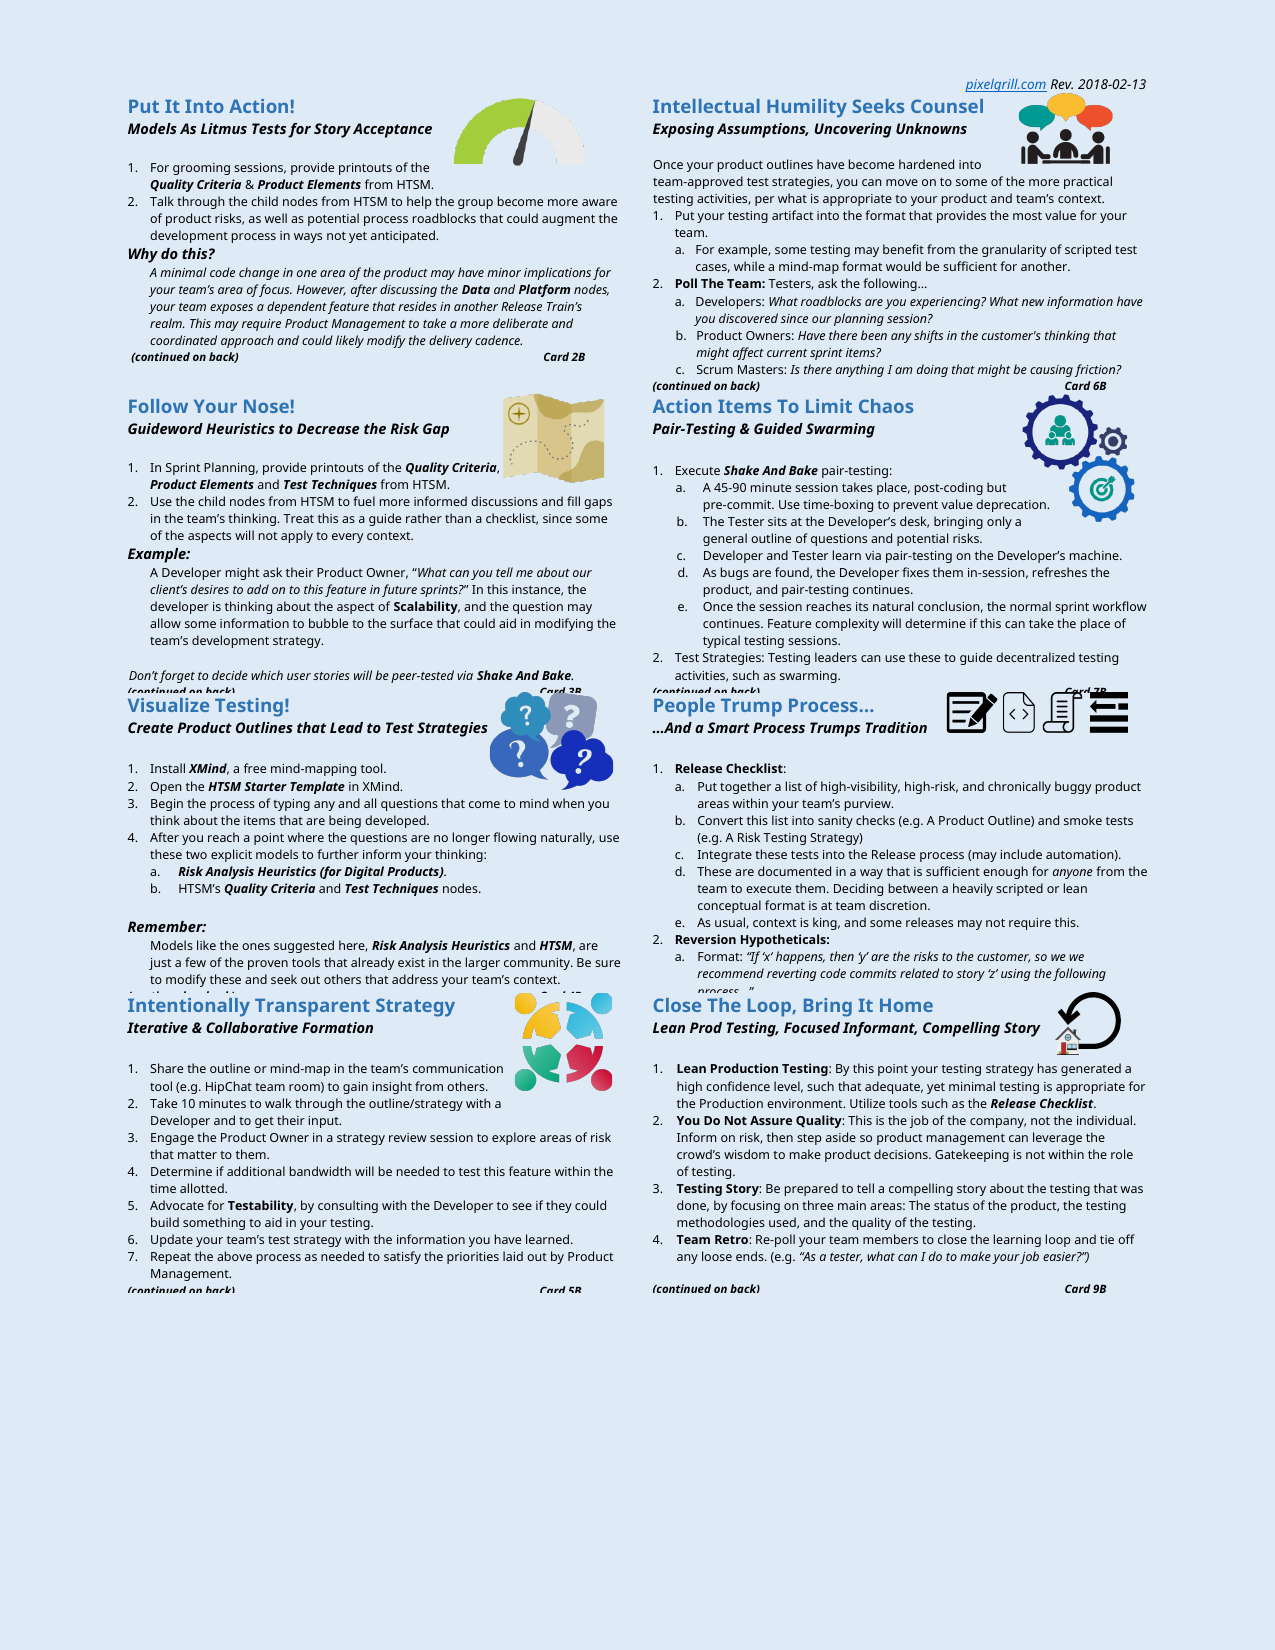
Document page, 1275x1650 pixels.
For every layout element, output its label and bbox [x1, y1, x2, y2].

picture [1022, 394, 1135, 522]
picture [1018, 93, 1113, 164]
picture [489, 692, 614, 790]
picture [453, 98, 585, 166]
picture [503, 393, 605, 483]
picture [514, 993, 613, 1091]
picture [946, 692, 1128, 733]
picture [1055, 992, 1121, 1055]
